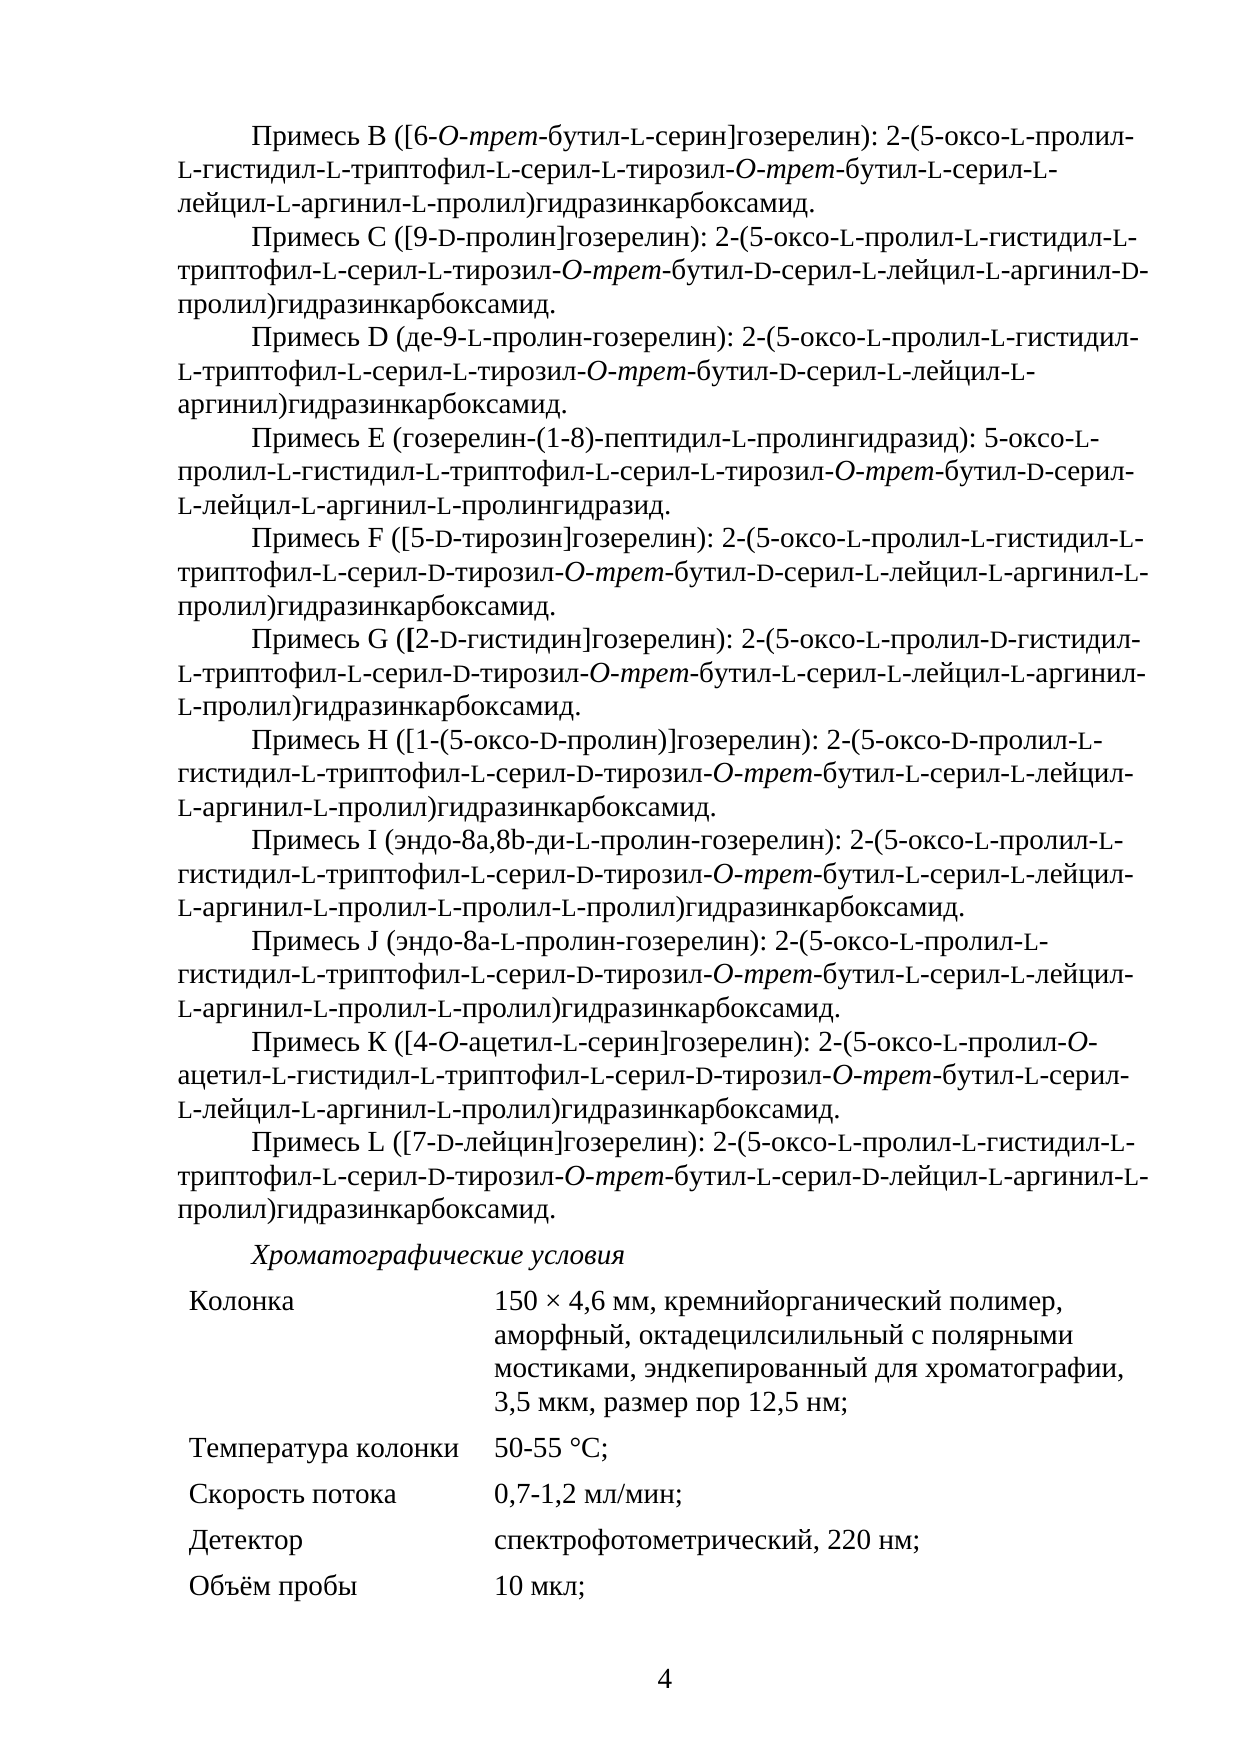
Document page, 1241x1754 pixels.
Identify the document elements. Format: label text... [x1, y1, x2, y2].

table_cell спектрофотометрический, 220 нм; [483, 1522, 1196, 1568]
table_header 150 × 4,6 мм, кремнийорганический полимер, аморфный, октадецилсилильный с полярными мостиками, эндкепированный для хроматографии, 3,5 мкм, размер пор 12,5 нм; [483, 1284, 1196, 1430]
text Примесь F ([5-D-тирозин]гозерелин): 2-(5-оксо-L-пролил-L-гистидил-L-триптофил-L-серил-D-тирозил-O-трет-бутил-D-серил-L-лейцил-L-аргинил-L-пролил)гидразинкарбоксамид. [177, 521, 1152, 621]
table_cell 50-55 °С; [483, 1430, 1196, 1476]
table_cell Детектор [177, 1522, 483, 1568]
text Хроматографические условия [177, 1237, 1152, 1271]
text Примесь С ([9-D-пролин]гозерелин): 2-(5-оксо-L-пролил-L-гистидил-L-триптофил-L-серил-L-тирозил-O-трет-бутил-D-серил-L-лейцил-L-аргинил-D-пролил)гидразинкарбоксамид. [177, 219, 1152, 319]
table_cell 0,7-1,2 мл/мин; [483, 1476, 1196, 1522]
table_header Колонка [177, 1284, 483, 1430]
table_cell Объём пробы [177, 1568, 483, 1614]
table_cell Температура колонки [177, 1430, 483, 1476]
table_cell 10 мкл; [483, 1568, 1196, 1614]
text Примесь G ([2-D-гистидин]гозерелин): 2-(5-оксо-L-пролил-D-гистидил-L-триптофил-L-серил-D-тирозил-O-трет-бутил-L-серил-L-лейцил-L-аргинил-L-пролил)гидразинкарбоксамид. [177, 621, 1152, 722]
text Примесь К ([4-O-ацетил-L-серин]гозерелин): 2-(5-оксо-L-пролил-O-ацетил-L-гистидил-L-триптофил-L-серил-D-тирозил-O-трет-бутил-L-серил-L-лейцил-L-аргинил-L-пролил)гидразинкарбоксамид. [177, 1024, 1152, 1124]
text Примесь E (гозерелин-(1-8)-пептидил-L-пролингидразид): 5-оксо-L-пролил-L-гистидил-L-триптофил-L-серил-L-тирозил-O-трет-бутил-D-серил-L-лейцил-L-аргинил-L-пролингидразид. [177, 420, 1152, 521]
text Примесь Н ([1-(5-оксо-D-пролин)]гозерелин): 2-(5-оксо-D-пролил-L-гистидил-L-триптофил-L-серил-D-тирозил-O-трет-бутил-L-серил-L-лейцил-L-аргинил-L-пролил)гидразинкарбоксамид. [177, 722, 1152, 822]
table_cell Скорость потока [177, 1476, 483, 1522]
text Примесь I (эндо-8a,8b-ди-L-пролин-гозерелин): 2-(5-оксо-L-пролил-L-гистидил-L-триптофил-L-серил-D-тирозил-O-трет-бутил-L-серил-L-лейцил-L-аргинил-L-пролил-L-пролил-L-пролил)гидразинкарбоксамид. [177, 822, 1152, 923]
text Примесь J (эндо-8a-L-пролин-гозерелин): 2-(5-оксо-L-пролил-L-гистидил-L-триптофил-L-серил-D-тирозил-O-трет-бутил-L-серил-L-лейцил-L-аргинил-L-пролил-L-пролил)гидразинкарбоксамид. [177, 923, 1152, 1024]
text Примесь D (де-9-L-пролин-гозерелин): 2-(5-оксо-L-пролил-L-гистидил-L-триптофил-L-серил-L-тирозил-O-трет-бутил-D-серил-L-лейцил-L-аргинил)гидразинкарбоксамид. [177, 319, 1152, 420]
text Примесь L ([7-D-лейцин]гозерелин): 2-(5-оксо-L-пролил-L-гистидил-L-триптофил-L-серил-D-тирозил-O-трет-бутил-L-серил-D-лейцил-L-аргинил-L-пролил)гидразинкарбоксамид. [177, 1124, 1152, 1225]
text Примесь В ([6-O-трет-бутил-L-серин]гозерелин): 2-(5-оксо-L-пролил-L-гистидил-L-триптофил-L-серил-L-тирозил-O-трет-бутил-L-серил-L-лейцил-L-аргинил-L-пролил)гидразинкарбоксамид. [177, 118, 1152, 219]
